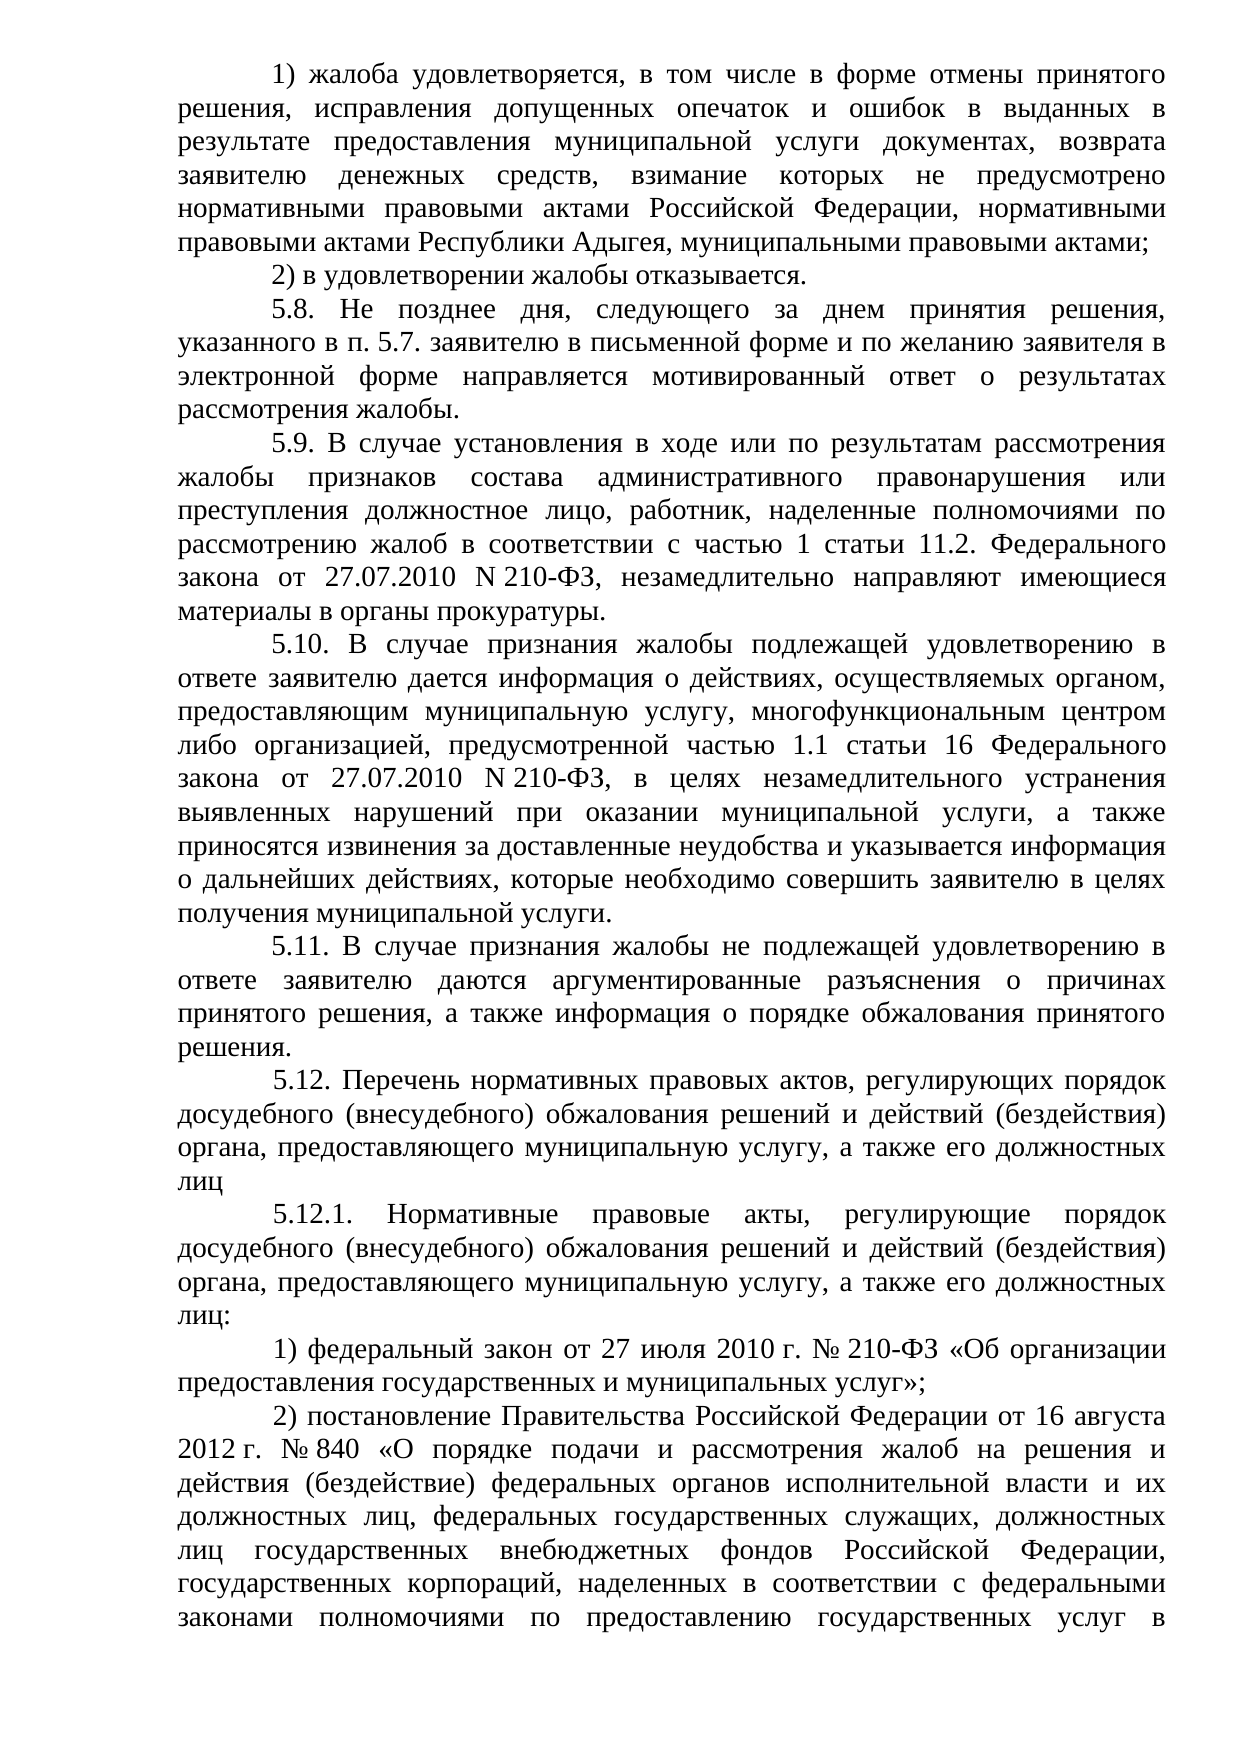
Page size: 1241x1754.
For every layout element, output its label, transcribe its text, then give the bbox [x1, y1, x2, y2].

text 5.11. В случае признания жалобы не подлежащей удовлетворению в ответе заявителю даются аргументированные разъяснения о причинах принятого решения, а также информация о порядке обжалования принятого решения. [177, 928, 1167, 1062]
text 5.8. Не позднее дня, следующего за днем принятия решения, указанного в п. 5.7. заявителю в письменной форме и по желанию заявителя в электронной форме направляется мотивированный ответ о результатах рассмотрения жалобы. [177, 291, 1167, 425]
subtitle 5.12. Перечень нормативных правовых актов, регулирующих порядок досудебного (внесудебного) обжалования решений и действий (бездействия) органа, предоставляющего муниципальную услугу, а также его должностных лиц [177, 1062, 1167, 1197]
text 1) жалоба удовлетворяется, в том числе в форме отмены принятого решения, исправления допущенных опечаток и ошибок в выданных в результате предоставления муниципальной услуги документах, возврата заявителю денежных средств, взимание которых не предусмотрено нормативными правовыми актами Российской Федерации, нормативными правовыми актами Республики Адыгея, муниципальными правовыми актами; [177, 56, 1167, 257]
text 5.9. В случае установления в ходе или по результатам рассмотрения жалобы признаков состава административного правонарушения или преступления должностное лицо, работник, наделенные полномочиями по рассмотрению жалоб в соответствии с частью 1 статьи 11.2. Федерального закона от 27.07.2010 N 210-ФЗ, незамедлительно направляют имеющиеся материалы в органы прокуратуры. [177, 425, 1167, 626]
text 5.12.1. Нормативные правовые акты, регулирующие порядок досудебного (внесудебного) обжалования решений и действий (бездействия) органа, предоставляющего муниципальную услугу, а также его должностных лиц: [177, 1197, 1167, 1331]
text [177, 1398, 1167, 1633]
text 2) в удовлетворении жалобы отказывается. [177, 257, 1167, 291]
text 5.10. В случае признания жалобы подлежащей удовлетворению в ответе заявителю дается информация о действиях, осуществляемых органом, предоставляющим муниципальную услугу, многофункциональным центром либо организацией, предусмотренной частью 1.1 статьи 16 Федерального закона от 27.07.2010 N 210-ФЗ, в целях незамедлительного устранения выявленных нарушений при оказании муниципальной услуги, а также приносятся извинения за доставленные неудобства и указывается информация о дальнейших действиях, которые необходимо совершить заявителю в целях получения муниципальной услуги. [177, 626, 1167, 928]
text 1) федеральный закон от 27 июля 2010 г. № 210-ФЗ «Об организации предоставления государственных и муниципальных услуг»; [177, 1331, 1167, 1398]
